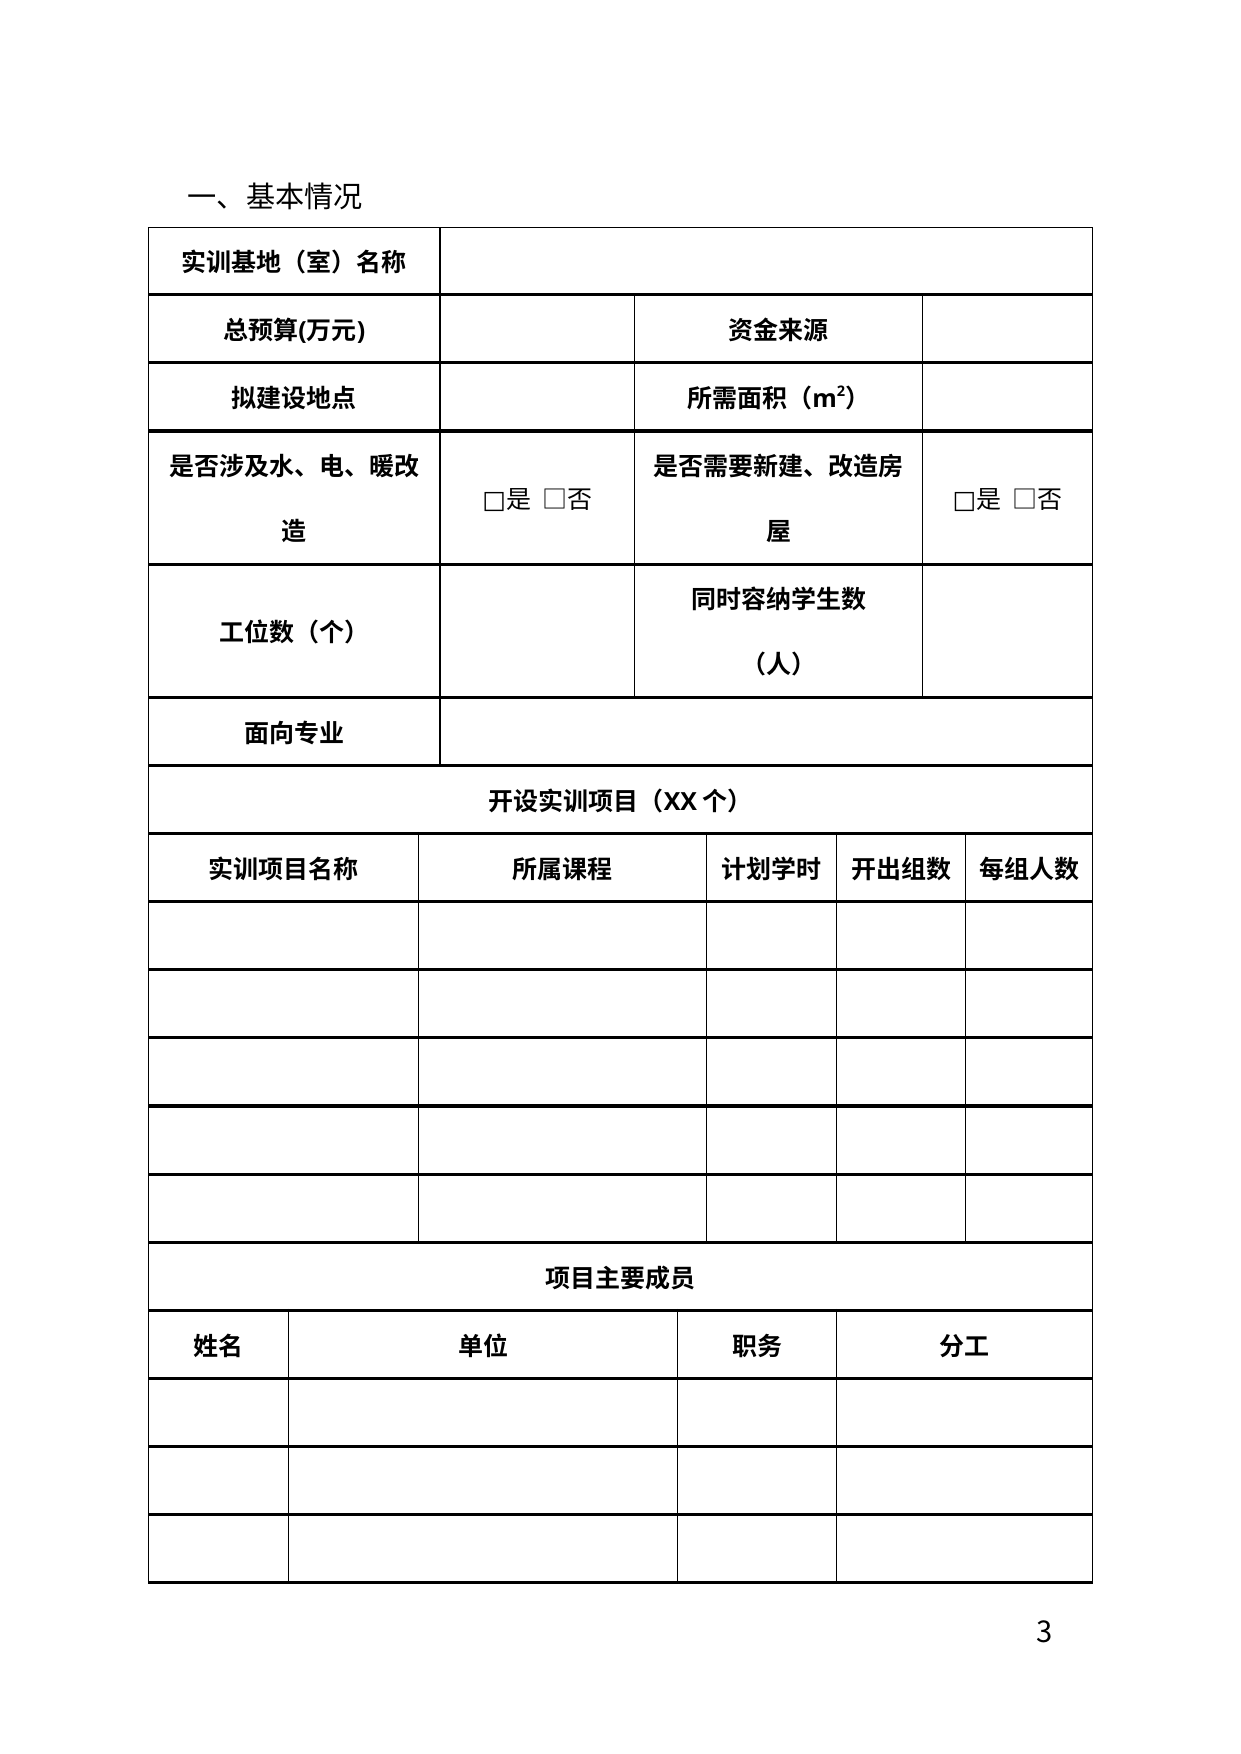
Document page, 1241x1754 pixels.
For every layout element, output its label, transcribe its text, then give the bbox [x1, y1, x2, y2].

table_cell [923, 566, 1092, 696]
table_cell 开设实训项目（XX个） [149, 767, 1092, 832]
table_cell 开出组数 [837, 835, 965, 900]
table_cell 是否需要新建、改造房屋 [635, 433, 922, 562]
table_cell 项目主要成员 [149, 1244, 1092, 1309]
table_cell [837, 1039, 965, 1104]
table_cell □是 □否 [441, 433, 634, 562]
table_cell [289, 1380, 677, 1445]
table_cell 分工 [837, 1312, 1092, 1377]
table_header [441, 228, 1092, 293]
table_cell 所属课程 [419, 835, 706, 900]
text 一、基本情况 [187, 162, 1053, 227]
table_cell [441, 699, 1092, 764]
table_cell [707, 1108, 836, 1172]
table_cell [419, 1176, 706, 1241]
table_cell 总预算(万元) [149, 296, 439, 361]
table_cell [149, 1380, 288, 1445]
table_cell [678, 1380, 836, 1445]
table_cell 姓名 [149, 1312, 288, 1377]
table_cell [149, 1108, 418, 1172]
table_cell [149, 903, 418, 968]
table_cell 职务 [678, 1312, 836, 1377]
table_cell [678, 1516, 836, 1581]
table_cell [707, 903, 836, 968]
table_cell [419, 903, 706, 968]
table_cell □是 □否 [923, 433, 1092, 562]
table_cell [678, 1448, 836, 1513]
table_cell [149, 1039, 418, 1104]
table_header 实训基地（室）名称 [149, 228, 439, 293]
table_cell [966, 1108, 1092, 1172]
table_cell [966, 1039, 1092, 1104]
table_cell 面向专业 [149, 699, 439, 764]
table_cell [923, 296, 1092, 361]
table_cell [707, 1039, 836, 1104]
table_cell 是否涉及水、电、暖改造 [149, 433, 439, 562]
table_cell [966, 971, 1092, 1036]
table_cell [149, 1448, 288, 1513]
table_cell [289, 1516, 677, 1581]
table_cell 实训项目名称 [149, 835, 418, 900]
table_cell [966, 903, 1092, 968]
table_cell [966, 1176, 1092, 1241]
table_cell [149, 1516, 288, 1581]
table_cell [419, 1039, 706, 1104]
table_cell [149, 971, 418, 1036]
table_cell [149, 1176, 418, 1241]
table_cell [441, 364, 634, 429]
table_cell 所需面积（m2） [635, 364, 922, 429]
table_cell [441, 296, 634, 361]
table_cell [707, 1176, 836, 1241]
table_cell [441, 566, 634, 696]
table_cell [707, 971, 836, 1036]
table_cell [837, 971, 965, 1036]
table_cell [837, 903, 965, 968]
table_cell [837, 1516, 1092, 1581]
table_cell 单位 [289, 1312, 677, 1377]
table_cell [837, 1108, 965, 1172]
table_cell 工位数（个） [149, 566, 439, 696]
table_cell [419, 971, 706, 1036]
table_cell 资金来源 [635, 296, 922, 361]
table_cell [837, 1448, 1092, 1513]
table_cell 同时容纳学生数 （人） [635, 566, 922, 696]
table_cell [923, 364, 1092, 429]
table_cell 拟建设地点 [149, 364, 439, 429]
table_cell 计划学时 [707, 835, 836, 900]
table_cell 每组人数 [966, 835, 1092, 900]
table_cell [419, 1108, 706, 1172]
table_cell [837, 1380, 1092, 1445]
table_cell [837, 1176, 965, 1241]
table_cell [289, 1448, 677, 1513]
